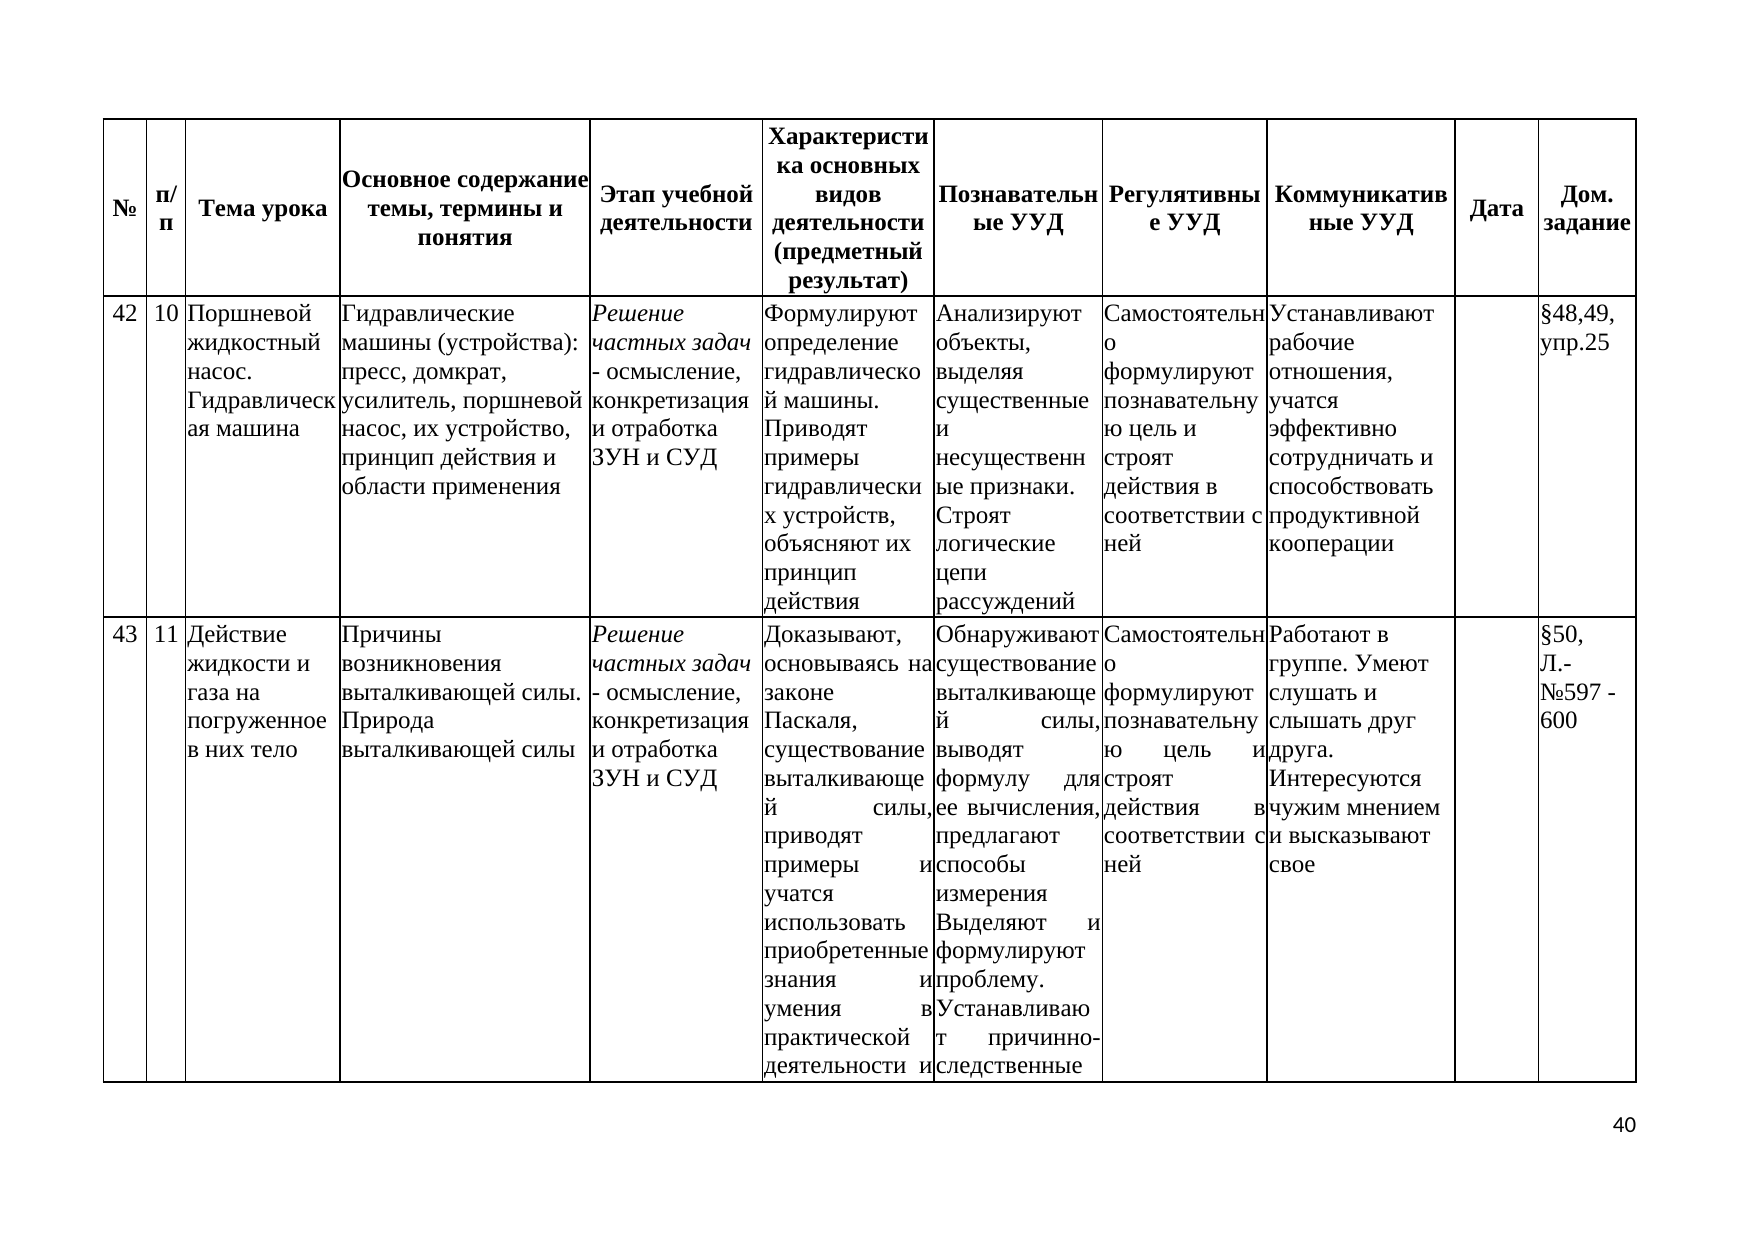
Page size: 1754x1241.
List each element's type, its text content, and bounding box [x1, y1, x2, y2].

table_header № [104, 120, 146, 295]
table_header Познавательные УУД [935, 120, 1102, 295]
table_cell Действие жидкости и газа на погруженное в них тело [186, 618, 339, 1081]
table_header Характеристика основных видов деятельности (предметный результат) [763, 120, 933, 295]
table_header Основное содержание темы, термины и понятия [341, 120, 589, 295]
table_cell 11 [147, 618, 185, 1081]
table_header Дата [1456, 120, 1538, 295]
table_cell [1456, 618, 1538, 1081]
table_header Тема урока [186, 120, 339, 295]
table_cell [1456, 297, 1538, 616]
table_header Коммуникативные УУД [1268, 120, 1454, 295]
table_cell Поршневой жидкостный насос. Гидравлическая машина [186, 297, 339, 616]
table_cell 43 [104, 618, 146, 1081]
table_cell §48,49, упр.25 [1539, 297, 1635, 616]
table_cell Устанавливают рабочие отношения, учатся эффективно сотрудничать и способствовать продуктивной кооперации [1268, 297, 1454, 616]
table_cell Работают в группе. Умеют слушать и слышать друг друга. Интересуются чужим мнением и высказывают свое [1268, 618, 1454, 1081]
table_header п/п [147, 120, 185, 295]
table_header Регулятивные УУД [1103, 120, 1266, 295]
table_cell §50, Л.- №597 - 600 [1539, 618, 1635, 1081]
table_cell Решение частных задач - осмысление, конкретизация и отработка ЗУН и СУД [591, 618, 762, 1081]
table_cell 42 [104, 297, 146, 616]
table_cell Гидравлические машины (устройства): пресс, домкрат, усилитель, поршневой насос, их устройство, принцип действия и области применения [341, 297, 589, 616]
table_cell Формулируют определение гидравлической машины. Приводят примеры гидравлических устройств, объясняют их принцип действия [763, 297, 933, 616]
table_cell Самостоятельно формулируют познавательную цель и строят действия в соответствии с ней [1103, 618, 1266, 1081]
table_header Дом. задание [1539, 120, 1635, 295]
table_cell Причины возникновения выталкивающей силы. Природа выталкивающей силы [341, 618, 589, 1081]
table_cell Самостоятельно формулируют познавательную цель и строят действия в соответствии с ней [1103, 297, 1266, 616]
table_cell Решение частных задач - осмысление, конкретизация и отработка ЗУН и СУД [591, 297, 762, 616]
table_cell 10 [147, 297, 185, 616]
table_header Этап учебной деятельности [591, 120, 762, 295]
table_cell Анализируют объекты, выделяя существенные и несущественные признаки. Строят логические цепи рассуждений [935, 297, 1102, 616]
